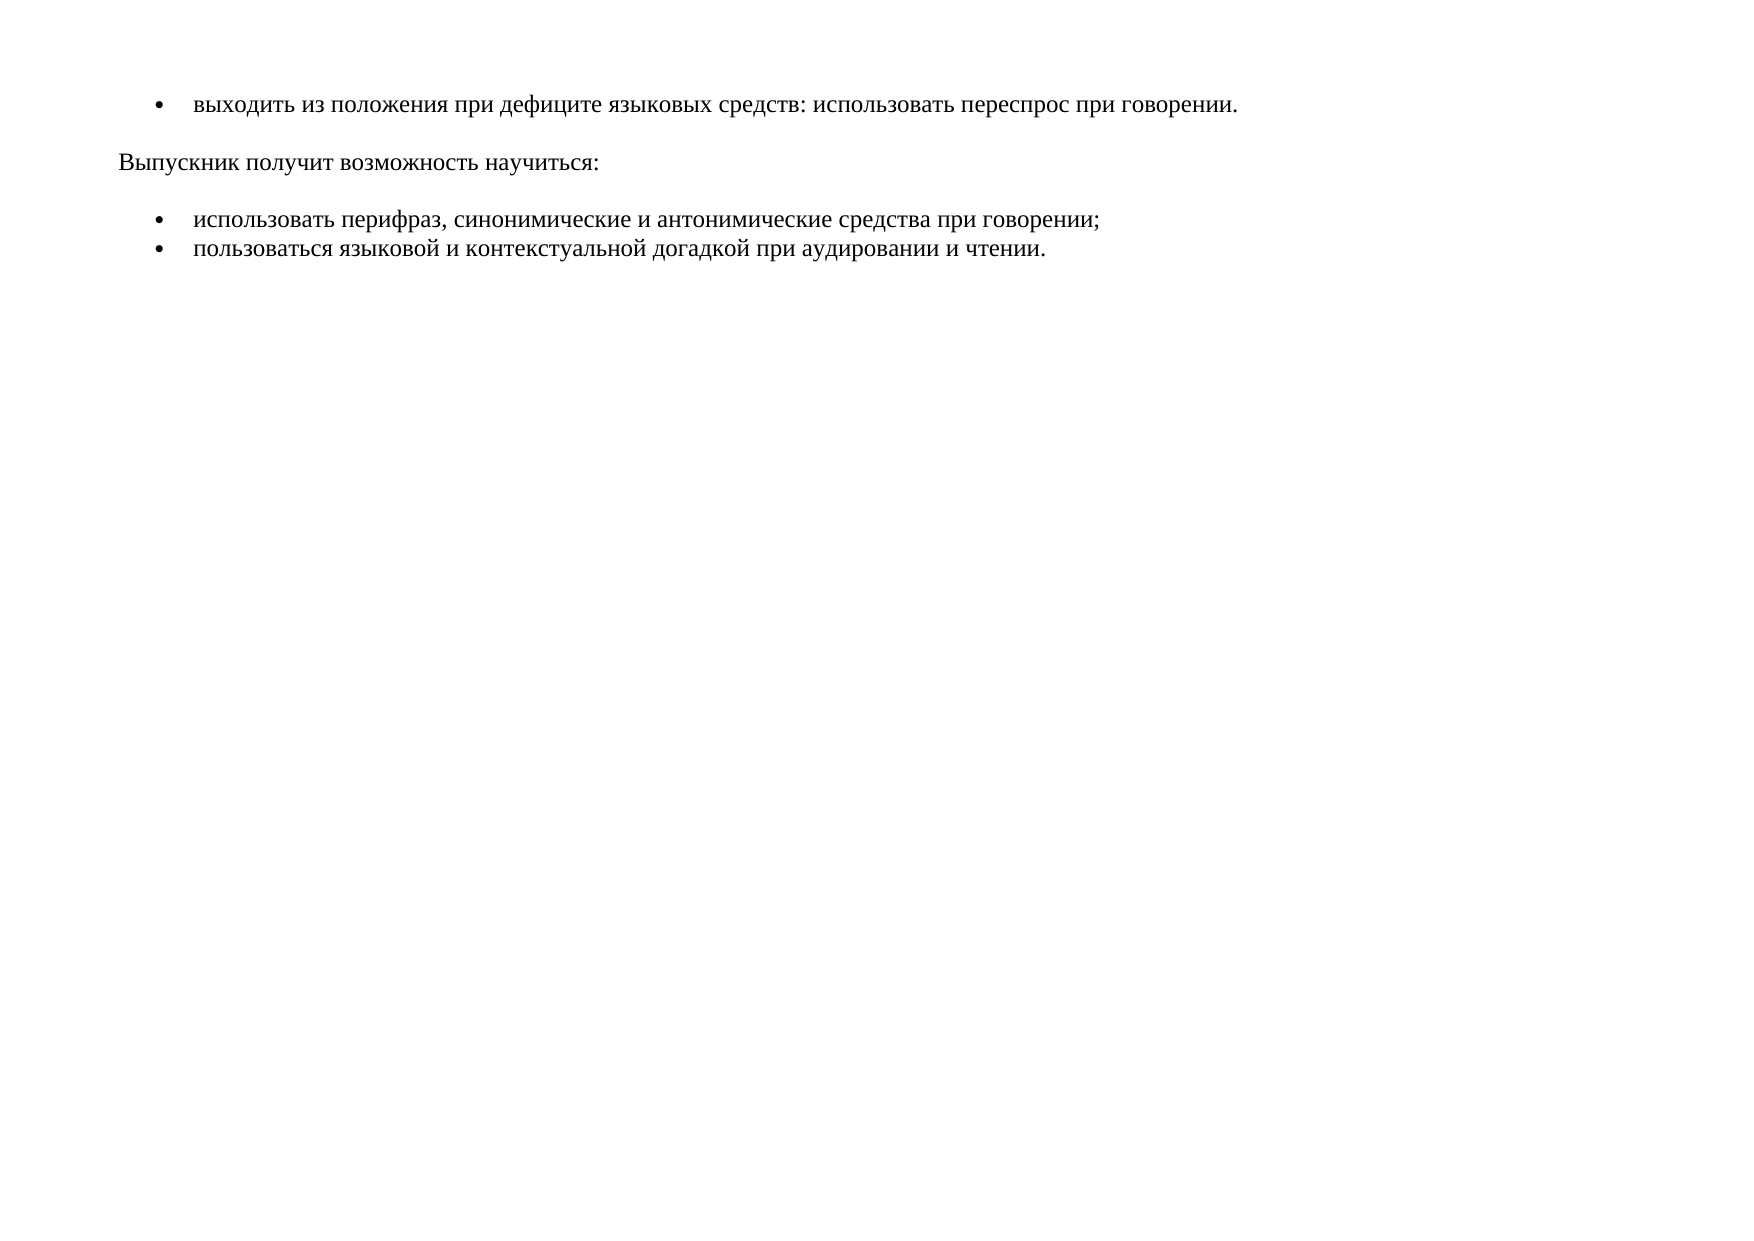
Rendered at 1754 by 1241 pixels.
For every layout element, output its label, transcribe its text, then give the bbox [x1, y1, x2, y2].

list использовать перифраз, синонимические и антонимические средства при говорении; [156, 204, 1665, 233]
text Выпускник получит возможность научиться: [118, 147, 1665, 175]
list выходить из положения при дефиците языковых средств: использовать переспрос при говорении. [156, 89, 1665, 117]
list пользоваться языковой и контекстуальной догадкой при аудировании и чтении. [156, 233, 1665, 262]
